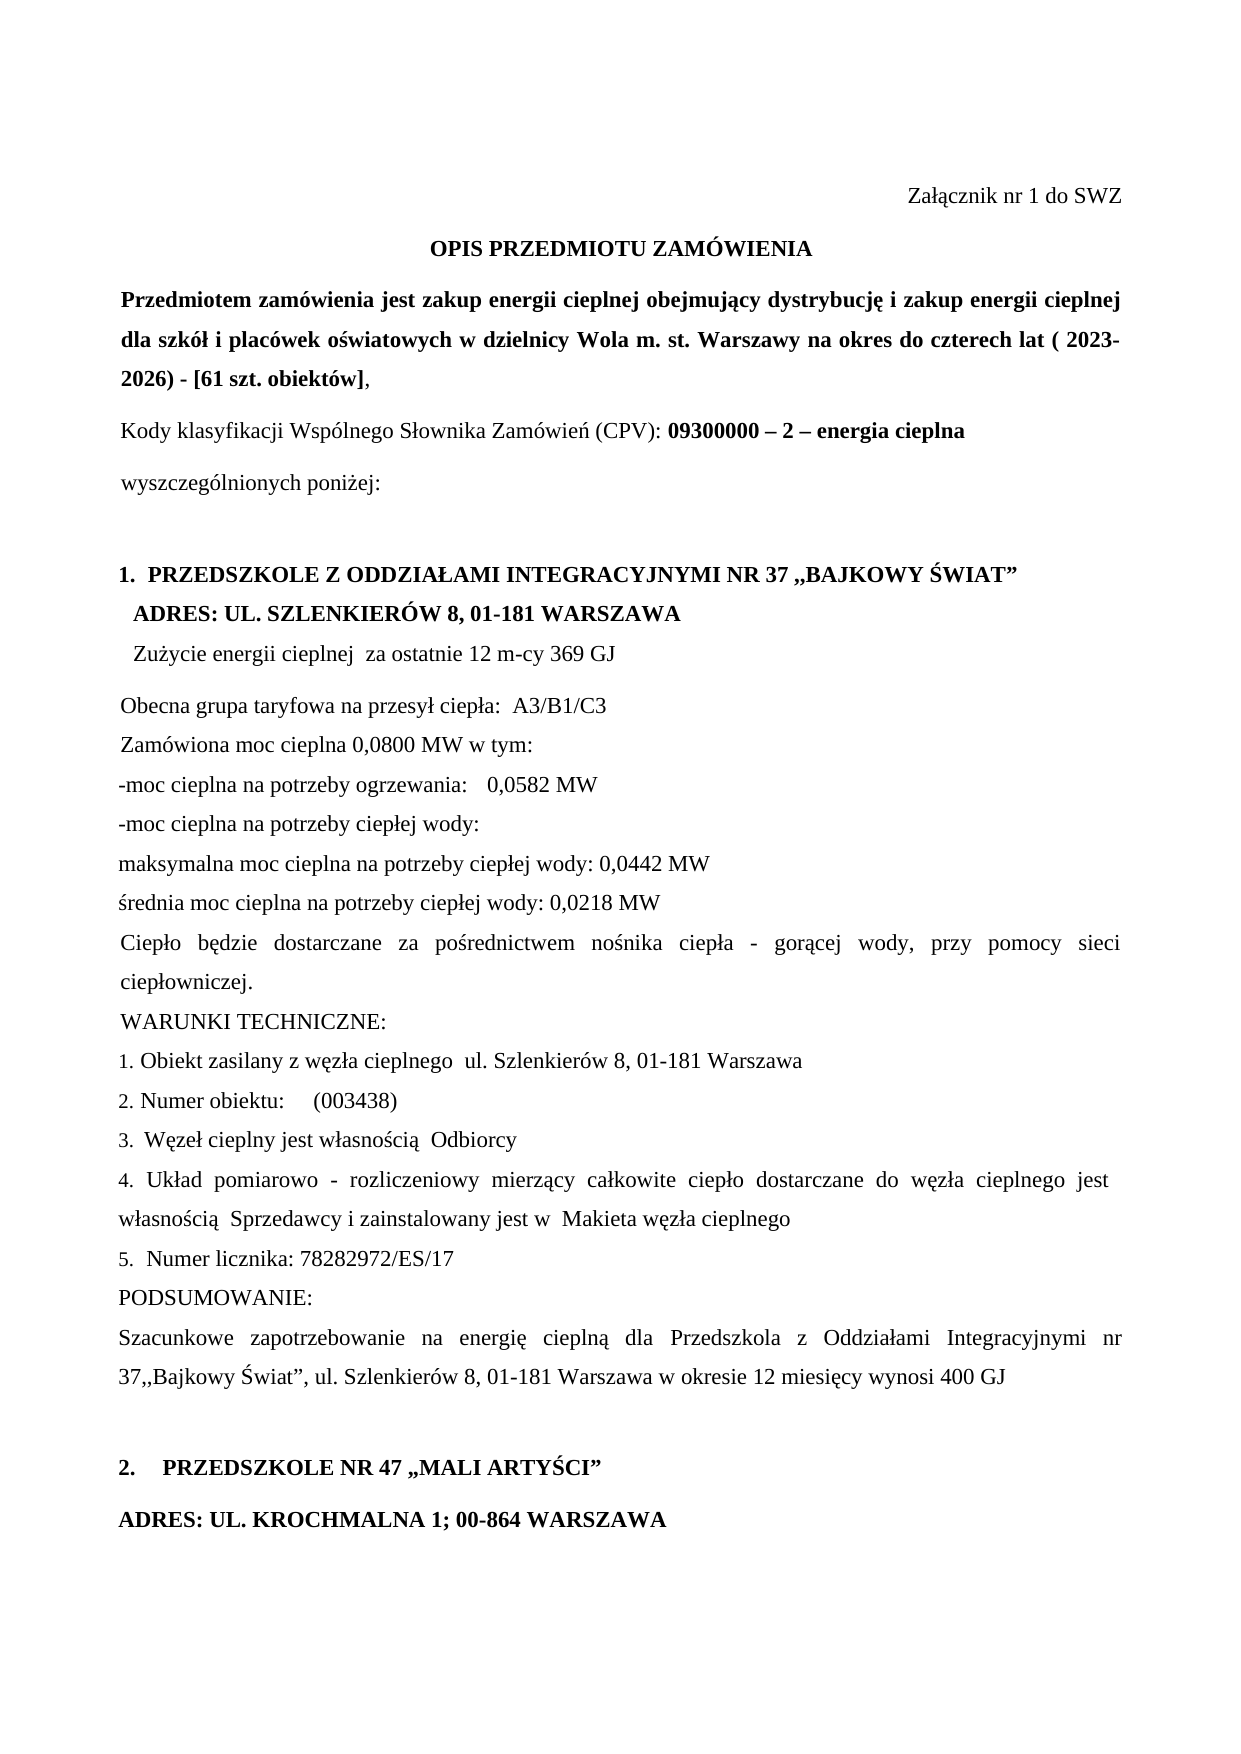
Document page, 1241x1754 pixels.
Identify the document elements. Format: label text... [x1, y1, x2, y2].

text wyszczególnionych poniżej: [121, 469, 1122, 496]
list PRZEDSZKOLE Z ODDZIAŁAMI INTEGRACYJNYMI NR 37 ,,BAJKOWY ŚWIAT” [118, 561, 1122, 587]
list ADRES: UL. SZLENKIERÓW 8, 01-181 WARSZAWA Zużycie energii cieplnej za ostatnie 12 m-cy 369 GJ [133, 600, 1122, 666]
text Załącznik nr 1 do SWZ [118, 183, 1122, 209]
list Numer licznika: 78282972/ES/17 [118, 1244, 1122, 1271]
text maksymalna moc cieplna na potrzeby ciepłej wody: 0,0442 MW [118, 850, 1122, 876]
text PODSUMOWANIE: [118, 1284, 1122, 1310]
list Numer obiektu: (003438) [118, 1087, 1122, 1113]
list Układ pomiarowo - rozliczeniowy mierzący całkowite ciepło dostarczane do węzła cieplnego jest własnością Sprzedawcy i zainstalowany jest w Makieta węzła cieplnego [118, 1166, 1122, 1231]
list PRZEDSZKOLE NR 47 „MALI ARTYŚCI” [118, 1454, 1122, 1481]
list Węzeł cieplny jest własnością Odbiorcy [118, 1126, 1122, 1152]
text -moc cieplna na potrzeby ogrzewania: 0,0582 MW [118, 771, 1122, 797]
text Zamówiona moc cieplna 0,0800 MW w tym: [120, 731, 1122, 758]
text średnia moc cieplna na potrzeby ciepłej wody: 0,0218 MW [118, 889, 1122, 916]
list Obiekt zasilany z węzła cieplnego ul. Szlenkierów 8, 01-181 Warszawa [118, 1047, 1122, 1073]
text Przedmiotem zamówienia jest zakup energii cieplnej obejmujący dystrybucję i zakup energii cieplnej dla szkół i placówek oświatowych w dzielnicy Wola m. st. Warszawy na okres do czterech lat ( 2023-2026) - [61 szt. obiektów], [121, 287, 1122, 392]
text Szacunkowe zapotrzebowanie na energię cieplną dla Przedszkola z Oddziałami Integracyjnymi nr 37,,Bajkowy Świat”, ul. Szlenkierów 8, 01-181 Warszawa w okresie 12 miesięcy wynosi 400 GJ [118, 1323, 1122, 1389]
text Ciepło będzie dostarczane za pośrednictwem nośnika ciepła - gorącej wody, przy pomocy sieci ciepłowniczej. [120, 929, 1122, 994]
text ADRES: UL. KROCHMALNA 1; 00-864 WARSZAWA [118, 1506, 1122, 1533]
text Obecna grupa taryfowa na przesył ciepła: A3/B1/C3 [120, 692, 1122, 718]
text WARUNKI TECHNICZNE: [120, 1008, 1122, 1034]
text Kody klasyfikacji Wspólnego Słownika Zamówień (CPV): 09300000 – 2 – energia cieplna [120, 417, 1122, 444]
text -moc cieplna na potrzeby ciepłej wody: [118, 810, 1122, 837]
text OPIS PRZEDMIOTU ZAMÓWIENIA [120, 234, 1122, 261]
